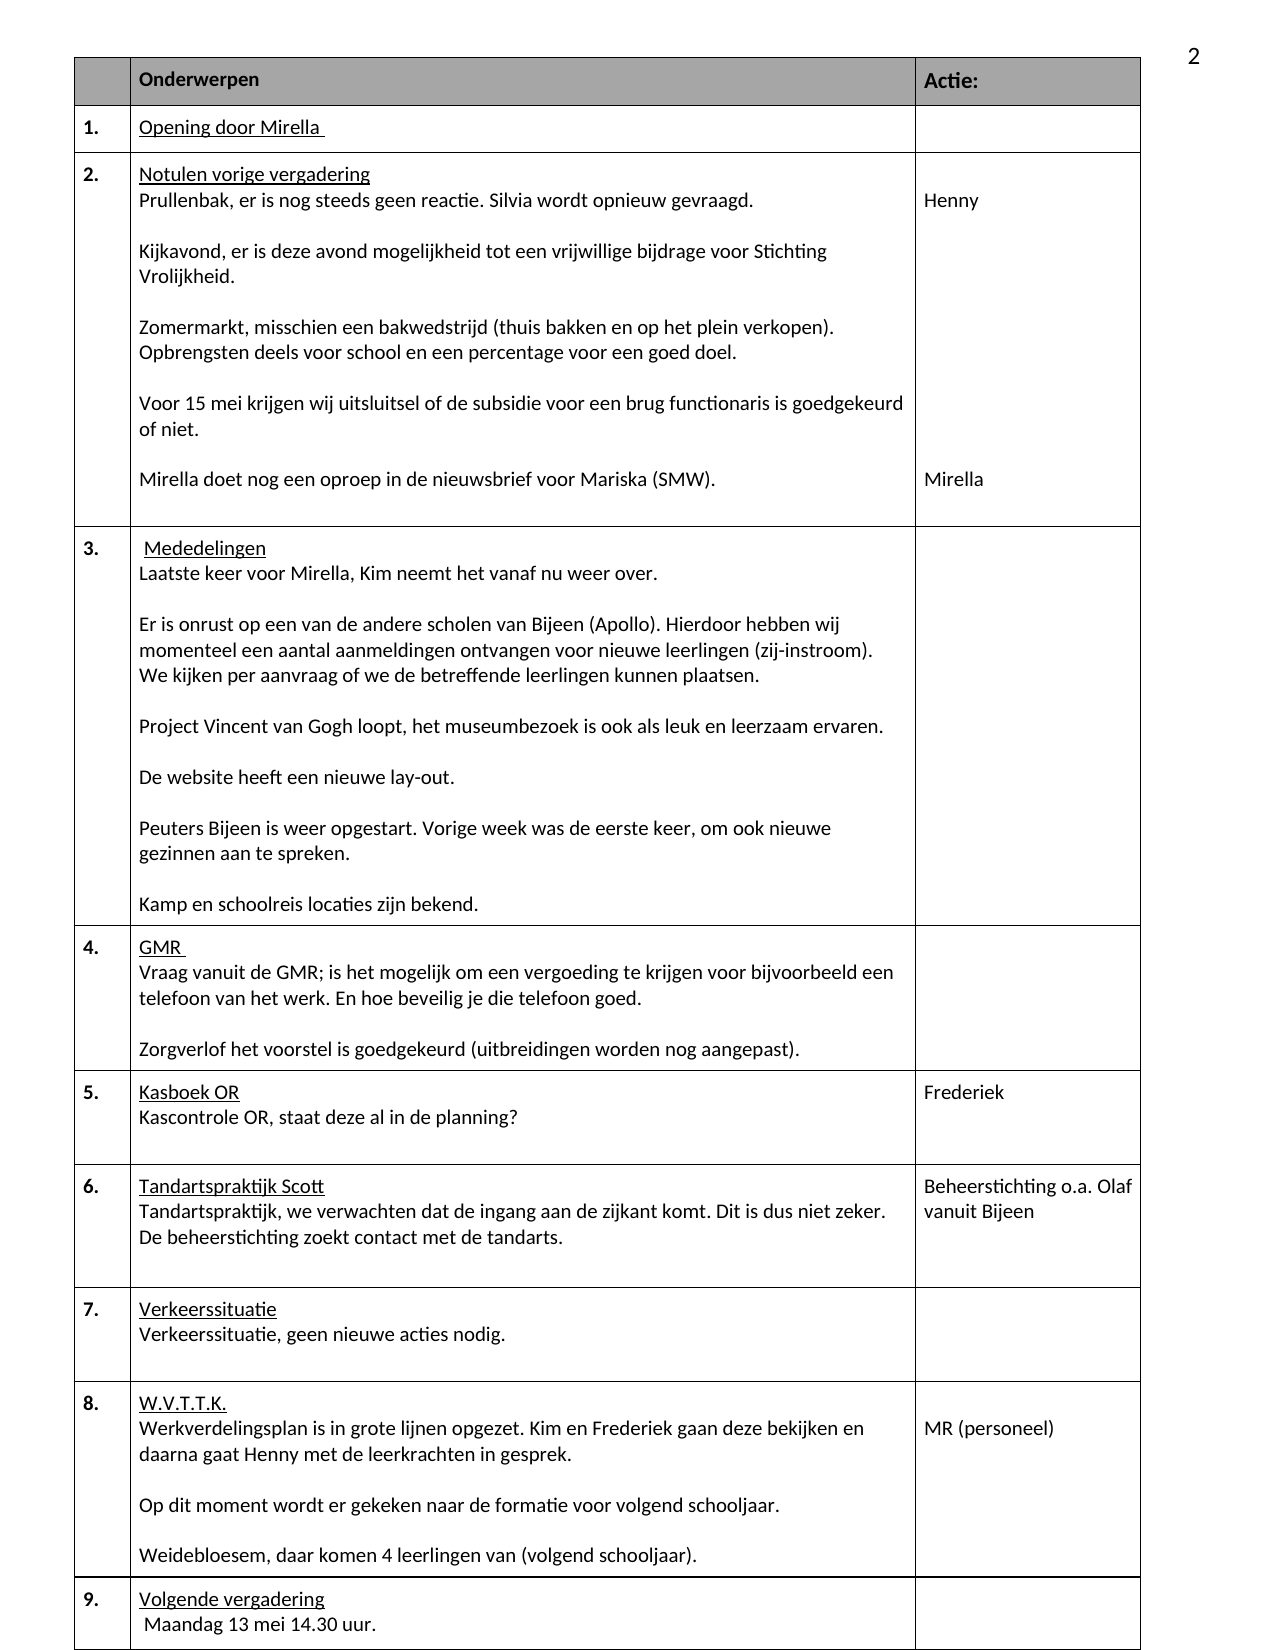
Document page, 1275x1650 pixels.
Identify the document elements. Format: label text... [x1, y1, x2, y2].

table_cell W.V.T.T.K. Werkverdelingsplan is in grote lijnen opgezet. Kim en Frederiek gaan deze bekijken en daarna gaat Henny met de leerkrachten in gesprek. Op dit moment wordt er gekeken naar de formatie voor volgend schooljaar. Weidebloesem, daar komen 4 leerlingen van (volgend schooljaar). [131, 1382, 915, 1576]
table_header Onderwerpen [131, 58, 915, 105]
table_cell [916, 926, 1140, 1069]
table_cell Henny Mirella [916, 153, 1140, 526]
table_cell Frederiek [916, 1071, 1140, 1164]
table_cell Opening door Mirella [131, 106, 915, 152]
table_cell [916, 106, 1140, 152]
table_header [75, 58, 130, 105]
table_header Actie: [916, 58, 1140, 105]
table_cell 8. [75, 1382, 130, 1576]
table_cell Volgende vergadering Maandag 13 mei 14.30 uur. [131, 1578, 915, 1649]
table_cell Notulen vorige vergadering Prullenbak, er is nog steeds geen reactie. Silvia wordt opnieuw gevraagd. Kijkavond, er is deze avond mogelijkheid tot een vrijwillige bijdrage voor Stichting Vrolijkheid. Zomermarkt, misschien een bakwedstrijd (thuis bakken en op het plein verkopen). Opbrengsten deels voor school en een percentage voor een goed doel. Voor 15 mei krijgen wij uitsluitsel of de subsidie voor een brug functionaris is goedgekeurd of niet. Mirella doet nog een oproep in de nieuwsbrief voor Mariska (SMW). [131, 153, 915, 526]
table_cell 2. [75, 153, 130, 526]
table_cell GMR Vraag vanuit de GMR; is het mogelijk om een vergoeding te krijgen voor bijvoorbeeld een telefoon van het werk. En hoe beveilig je die telefoon goed. Zorgverlof het voorstel is goedgekeurd (uitbreidingen worden nog aangepast). [131, 926, 915, 1069]
table_cell 5. [75, 1071, 130, 1164]
table_cell 3. [75, 527, 130, 925]
table_cell 1. [75, 106, 130, 152]
table_cell 4. [75, 926, 130, 1069]
table_cell [916, 1578, 1140, 1649]
table_cell MR (personeel) [916, 1382, 1140, 1576]
table_cell 9. [75, 1578, 130, 1649]
table_cell 7. [75, 1288, 130, 1381]
table_cell [916, 527, 1140, 925]
table_cell Mededelingen Laatste keer voor Mirella, Kim neemt het vanaf nu weer over. Er is onrust op een van de andere scholen van Bijeen (Apollo). Hierdoor hebben wij momenteel een aantal aanmeldingen ontvangen voor nieuwe leerlingen (zij-instroom). We kijken per aanvraag of we de betreffende leerlingen kunnen plaatsen. Project Vincent van Gogh loopt, het museumbezoek is ook als leuk en leerzaam ervaren. De website heeft een nieuwe lay-out. Peuters Bijeen is weer opgestart. Vorige week was de eerste keer, om ook nieuwe gezinnen aan te spreken. Kamp en schoolreis locaties zijn bekend. [131, 527, 915, 925]
table_cell Tandartspraktijk Scott Tandartspraktijk, we verwachten dat de ingang aan de zijkant komt. Dit is dus niet zeker. De beheerstichting zoekt contact met de tandarts. [131, 1165, 915, 1287]
table_cell 6. [75, 1165, 130, 1287]
table_cell Verkeerssituatie Verkeerssituatie, geen nieuwe acties nodig. [131, 1288, 915, 1381]
table_cell Kasboek OR Kascontrole OR, staat deze al in de planning? [131, 1071, 915, 1164]
table_cell [916, 1288, 1140, 1381]
table_cell Beheerstichting o.a. Olaf vanuit Bijeen [916, 1165, 1140, 1287]
